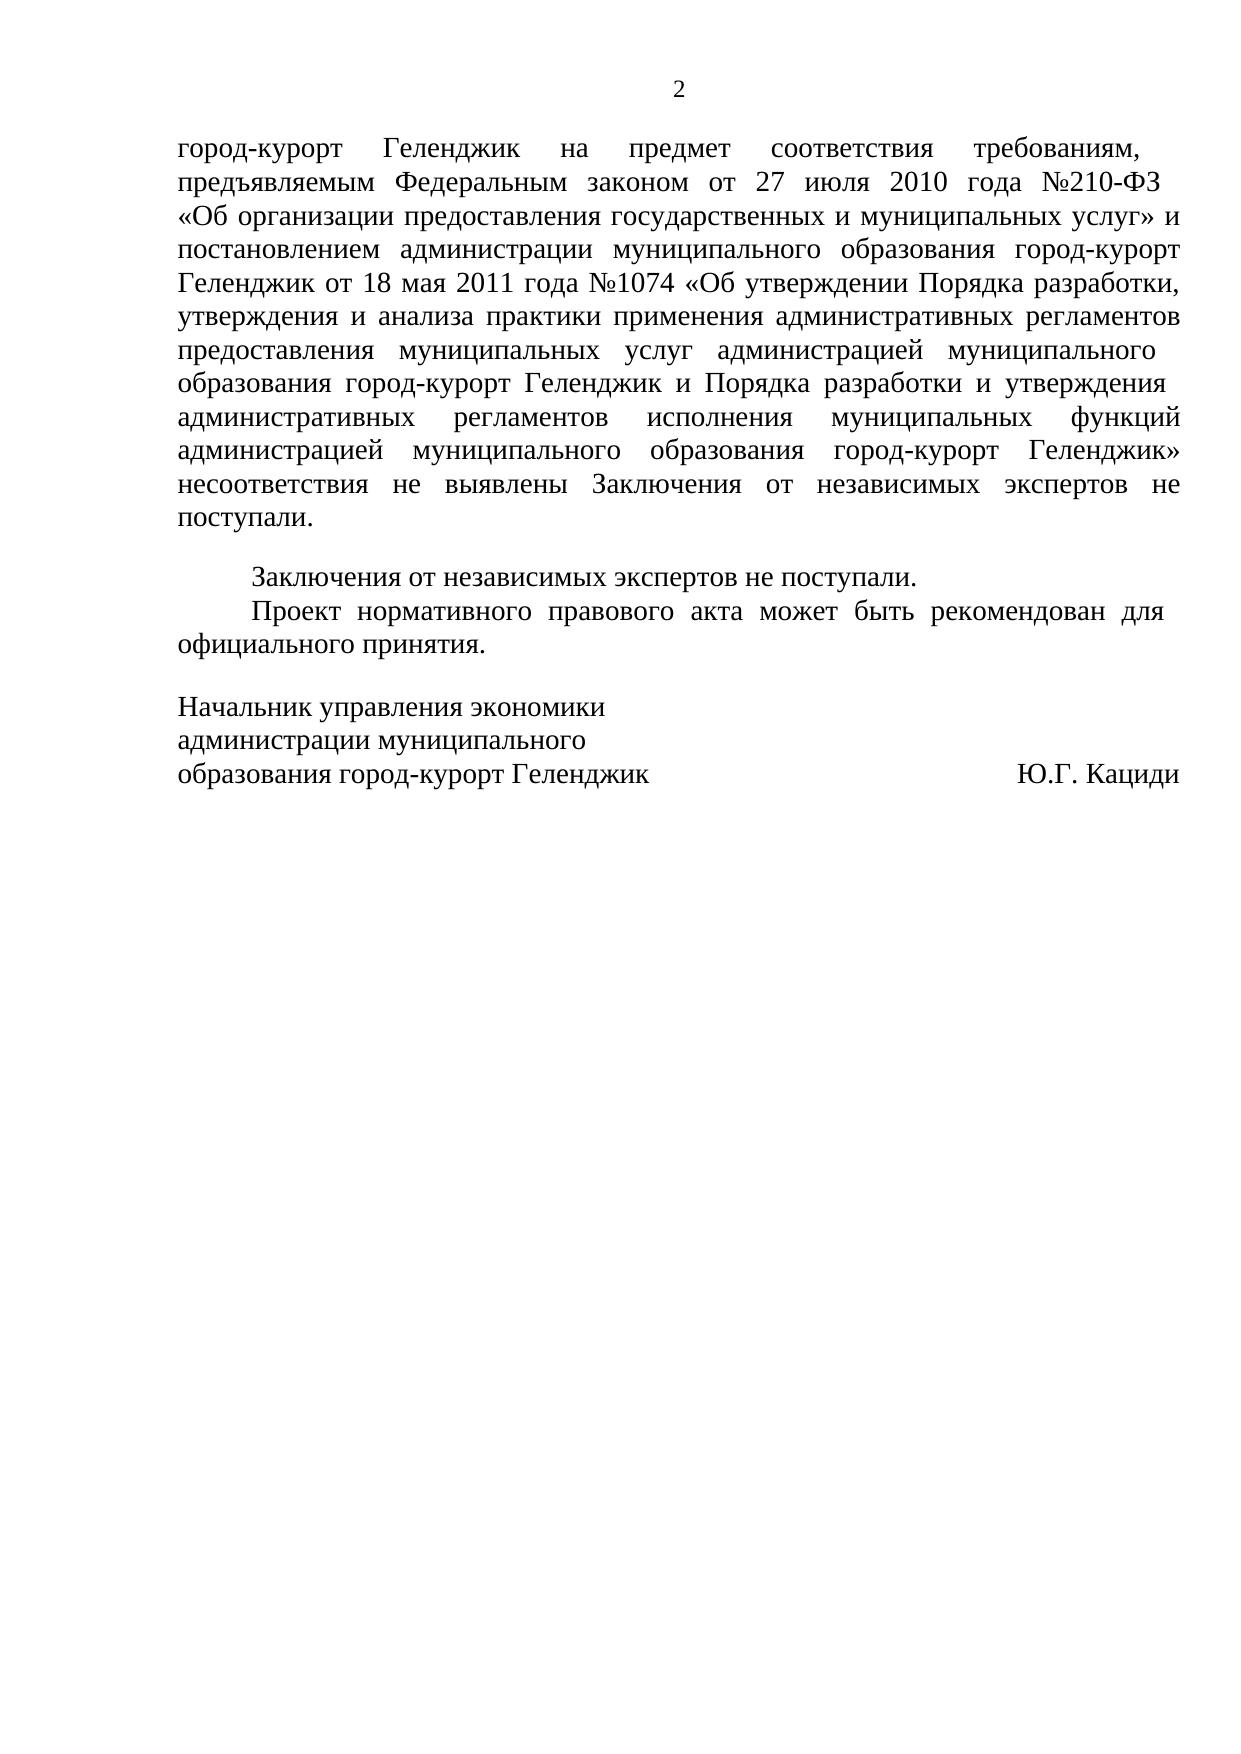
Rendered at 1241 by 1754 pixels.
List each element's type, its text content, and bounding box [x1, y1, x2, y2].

text образования город-курорт Геленджик Ю.Г. Кациди [177, 756, 1181, 789]
text Заключения от независимых экспертов не поступали. [177, 559, 1181, 593]
text Начальник управления экономики администрации муниципального [177, 689, 1181, 756]
text Проект нормативного правового акта может быть рекомендован для официального принятия. [177, 593, 1181, 660]
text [177, 131, 1181, 533]
